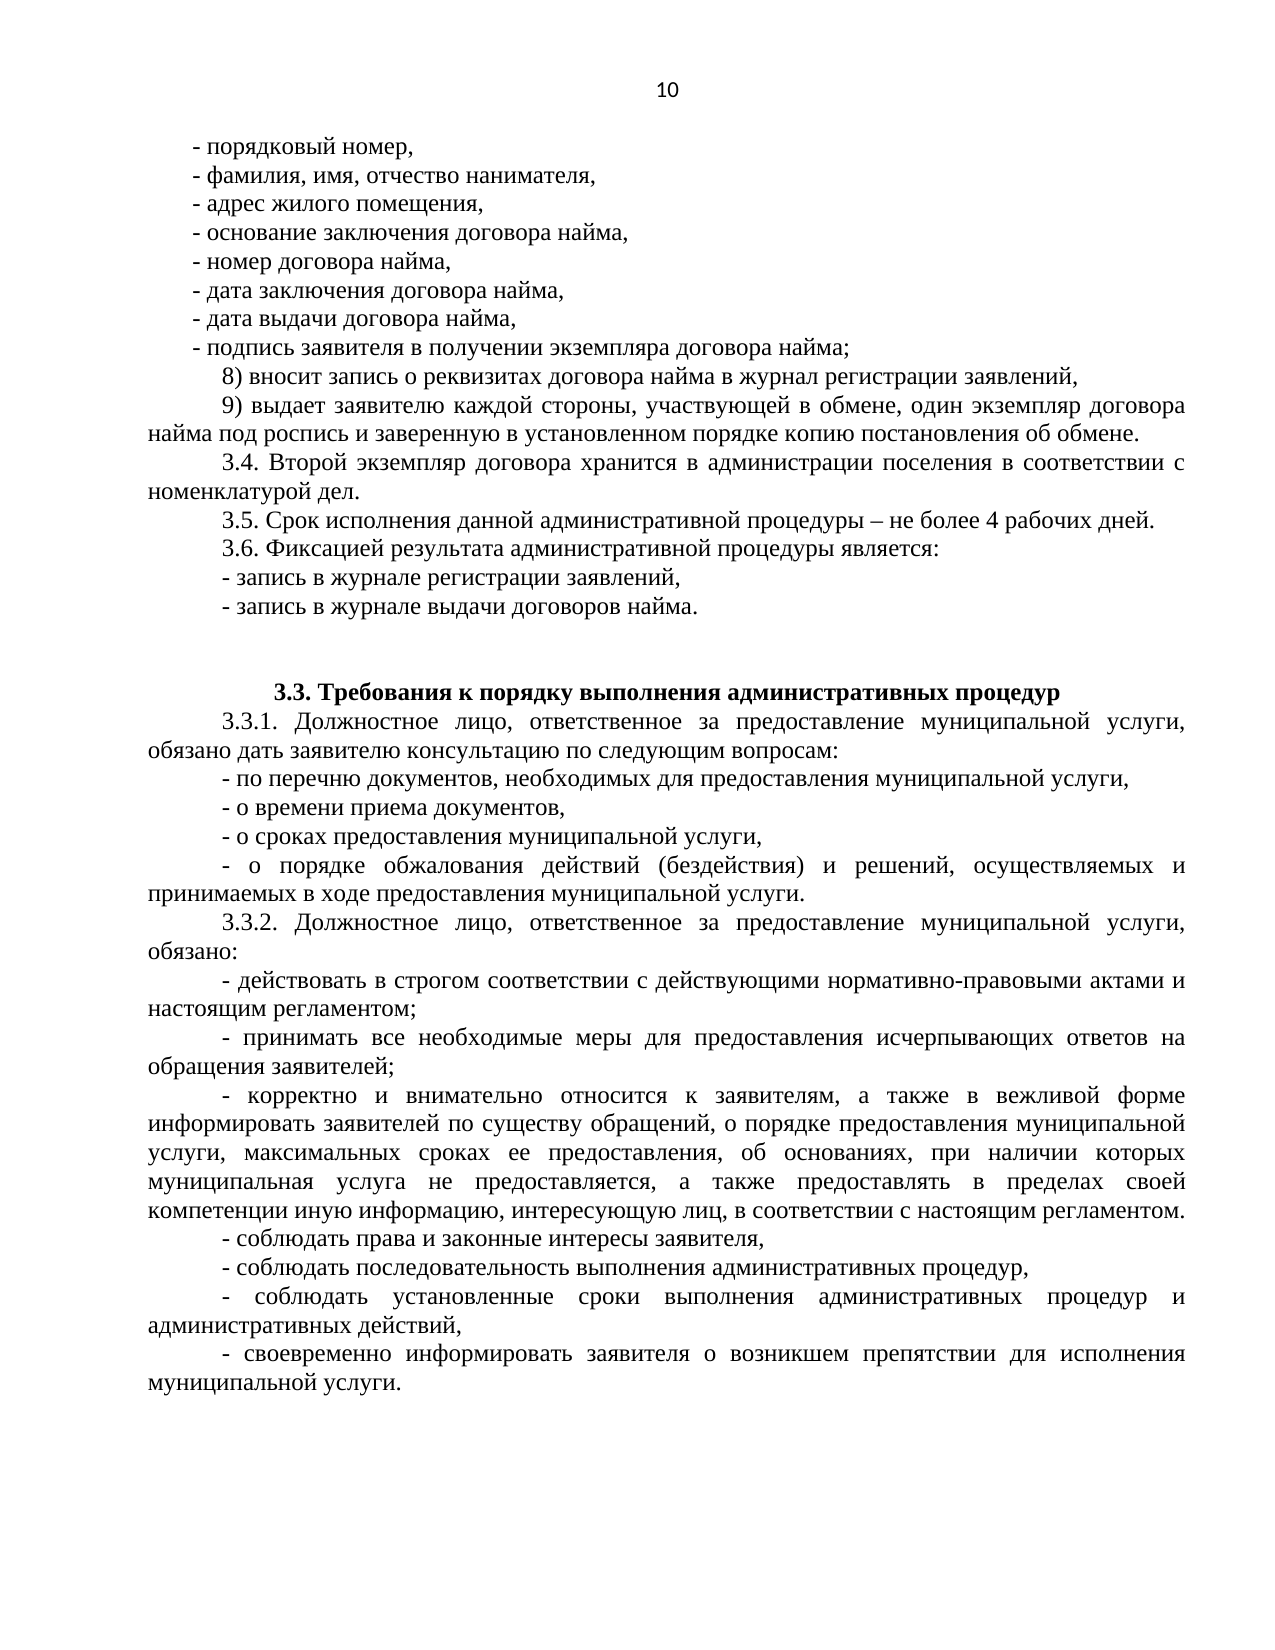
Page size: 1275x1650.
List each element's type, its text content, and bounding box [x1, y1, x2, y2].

list - о времени приема документов, [148, 792, 1186, 821]
text - запись в журнале регистрации заявлений, [148, 562, 1186, 591]
text - действовать в строгом соответствии с действующими нормативно-правовыми актами и настоящим регламентом; [148, 965, 1186, 1022]
list - по перечню документов, необходимых для предоставления муниципальной услуги, [148, 763, 1186, 792]
list - о порядке обжалования действий (бездействия) и решений, осуществляемых и принимаемых в ходе предоставления муниципальной услуги. [148, 850, 1186, 907]
text - корректно и внимательно относится к заявителям, а также в вежливой форме информировать заявителей по существу обращений, о порядке предоставления муниципальной услуги, максимальных сроках ее предоставления, об основаниях, при наличии которых муниципальная услуга не предоставляется, а также предоставлять в пределах своей компетенции иную информацию, интересующую лиц, в соответствии с настоящим регламентом. [148, 1080, 1186, 1223]
text 8) вносит запись о реквизитах договора найма в журнал регистрации заявлений, [148, 361, 1186, 390]
text 3.4. Второй экземпляр договора хранится в администрации поселения в соответствии с номенклатурой дел. [148, 447, 1186, 505]
text - подпись заявителя в получении экземпляра договора найма; [148, 332, 1186, 361]
list - соблюдать последовательность выполнения административных процедур, [148, 1252, 1186, 1281]
text 3.5. Срок исполнения данной административной процедуры – не более 4 рабочих дней. [148, 505, 1186, 533]
list - соблюдать права и законные интересы заявителя, [148, 1223, 1186, 1252]
text 9) выдает заявителю каждой стороны, участвующей в обмене, один экземпляр договора найма под роспись и заверенную в установленном порядке копию постановления об обмене. [148, 390, 1186, 447]
text - запись в журнале выдачи договоров найма. [148, 591, 1186, 620]
text - порядковый номер, [148, 131, 1186, 160]
list - о сроках предоставления муниципальной услуги, [148, 821, 1186, 850]
list 3.3. Требования к порядку выполнения административных процедур [148, 677, 1186, 706]
list 3.3.1. Должностное лицо, ответственное за предоставление муниципальной услуги, обязано дать заявителю консультацию по следующим вопросам: [148, 706, 1186, 763]
list - соблюдать установленные сроки выполнения административных процедур и административных действий, [148, 1281, 1186, 1338]
text - принимать все необходимые меры для предоставления исчерпывающих ответов на обращения заявителей; [148, 1022, 1186, 1080]
text - дата заключения договора найма, [148, 275, 1186, 303]
list - своевременно информировать заявителя о возникшем препятствии для исполнения муниципальной услуги. [148, 1338, 1186, 1396]
text - адрес жилого помещения, [148, 188, 1186, 217]
text - номер договора найма, [148, 246, 1186, 275]
text - дата выдачи договора найма, [148, 303, 1186, 332]
text - основание заключения договора найма, [148, 217, 1186, 246]
text 3.6. Фиксацией результата административной процедуры является: [148, 533, 1186, 562]
text - фамилия, имя, отчество нанимателя, [148, 160, 1186, 188]
text 3.3.2. Должностное лицо, ответственное за предоставление муниципальной услуги, обязано: [148, 907, 1186, 965]
